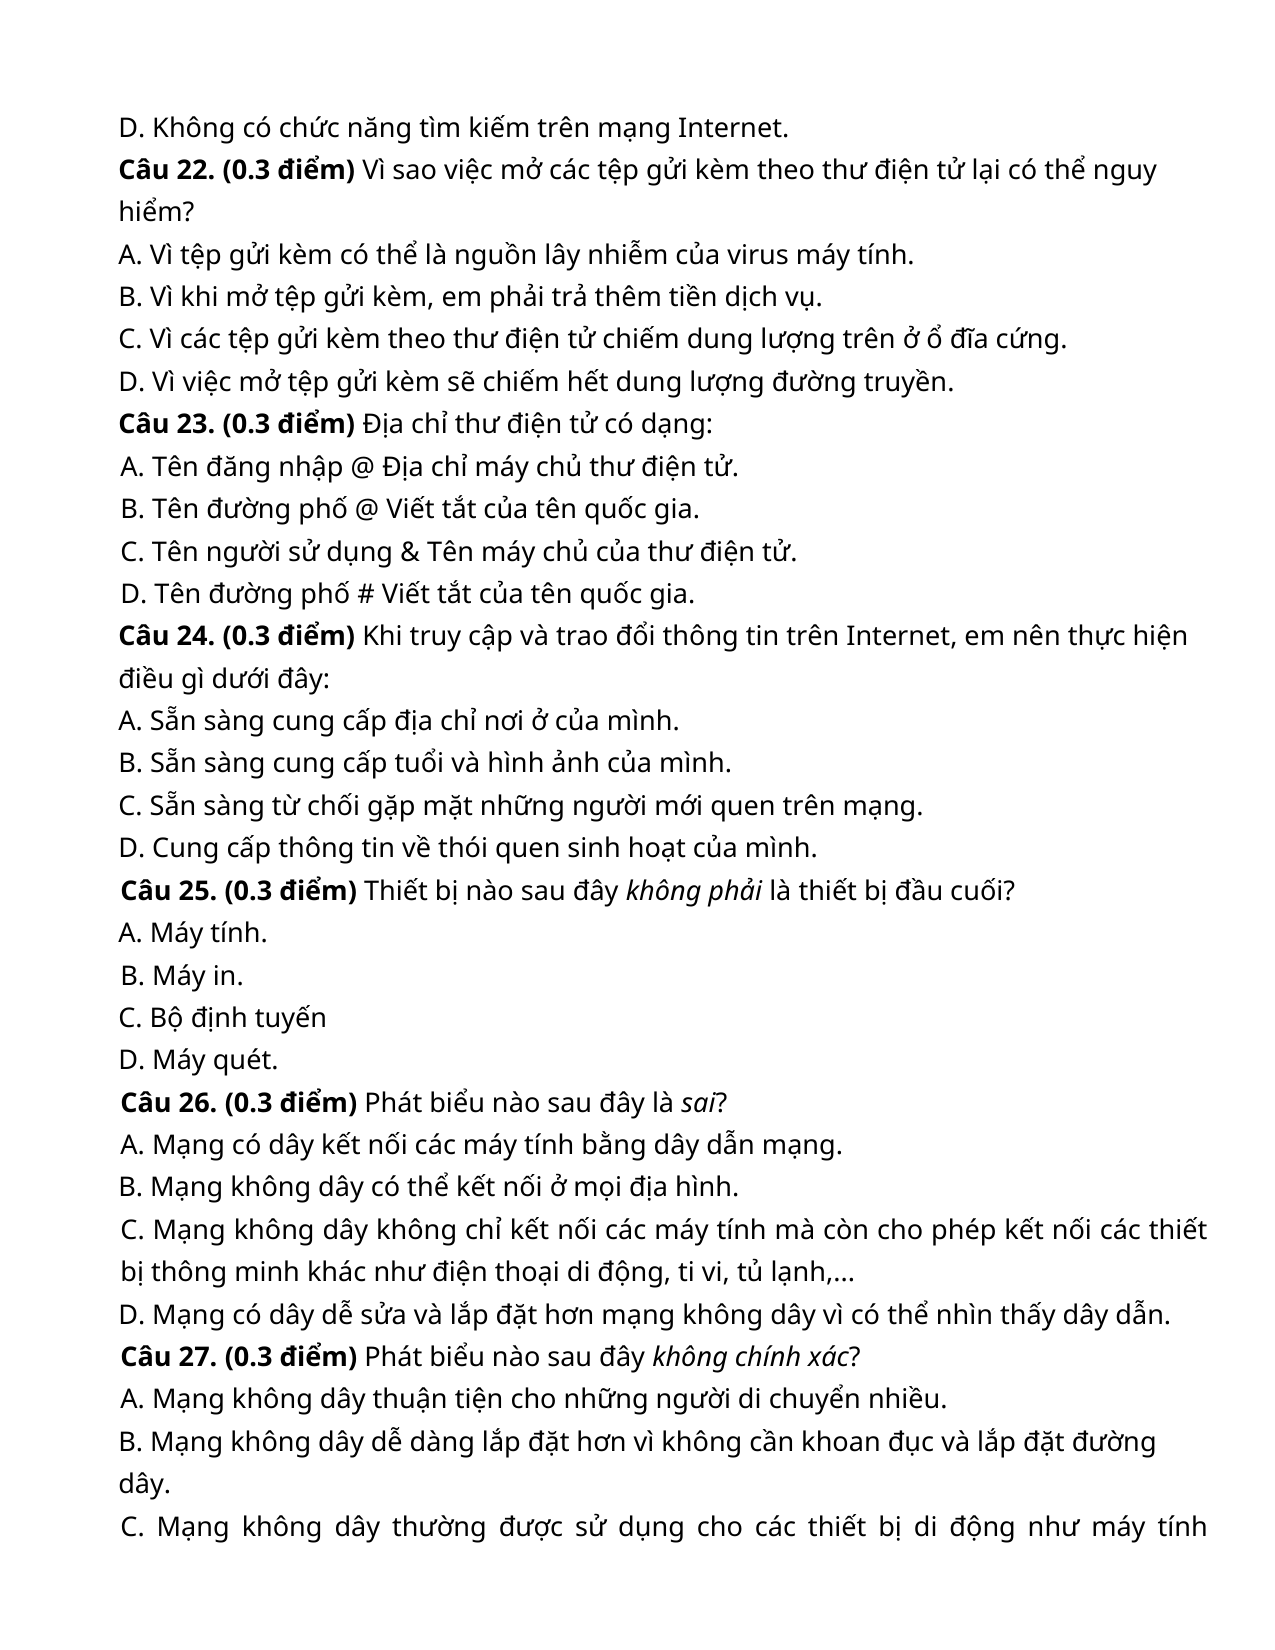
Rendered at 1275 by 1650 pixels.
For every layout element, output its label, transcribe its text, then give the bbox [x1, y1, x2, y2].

text B. Tên đường phố @ Viết tắt của tên quốc gia. [120, 489, 996, 526]
text D. Cung cấp thông tin về thói quen sinh hoạt của mình. [118, 829, 1211, 866]
text D. Mạng có dây dễ sửa và lắp đặt hơn mạng không dây vì có thể nhìn thấy dây dẫn. [118, 1295, 1211, 1332]
text D. Máy quét. [118, 1041, 1211, 1078]
text D. Vì việc mở tệp gửi kèm sẽ chiếm hết dung lượng đường truyền. [118, 362, 1211, 399]
text A. Mạng có dây kết nối các máy tính bằng dây dẫn mạng. [120, 1126, 1211, 1162]
text C. Sẵn sàng từ chối gặp mặt những người mới quen trên mạng. [118, 786, 1211, 823]
text Câu 22. (0.3 điểm) Vì sao việc mở các tệp gửi kèm theo thư điện tử lại có thể nguy hiểm? [118, 150, 1211, 230]
text C. Vì các tệp gửi kèm theo thư điện tử chiếm dung lượng trên ở ổ đĩa cứng. [118, 320, 1211, 357]
text A. Tên đăng nhập @ Địa chỉ máy chủ thư điện tử. [120, 447, 1211, 484]
text B. Sẵn sàng cung cấp tuổi và hình ảnh của mình. [118, 744, 1211, 781]
text A. Máy tính. [118, 913, 1211, 950]
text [120, 1507, 1209, 1544]
text Câu 23. (0.3 điểm) Địa chỉ thư điện tử có dạng: [118, 405, 1211, 442]
text C. Tên người sử dụng & Tên máy chủ của thư điện tử. [120, 532, 996, 569]
text C. Mạng không dây không chỉ kết nối các máy tính mà còn cho phép kết nối các thiết bị thông minh khác như điện thoại di động, ti vi, tủ lạnh,... [120, 1210, 1209, 1289]
text Câu 26. (0.3 điểm) Phát biểu nào sau đây là sai? [715, 1083, 1211, 1120]
text A. Sẵn sàng cung cấp địa chỉ nơi ở của mình. [118, 702, 1211, 738]
text B. Vì khi mở tệp gửi kèm, em phải trả thêm tiền dịch vụ. [118, 278, 1211, 314]
text C. Bộ định tuyến [118, 998, 1211, 1035]
text A. Mạng không dây thuận tiện cho những người di chuyển nhiều. [120, 1380, 1211, 1417]
text Câu 25. (0.3 điểm) Thiết bị nào sau đây không phải là thiết bị đầu cuối? [120, 871, 626, 908]
text B. Mạng không dây có thể kết nối ở mọi địa hình. [118, 1168, 1211, 1205]
text D. Tên đường phố # Viết tắt của tên quốc gia. [120, 574, 1211, 611]
text D. Không có chức năng tìm kiếm trên mạng Internet. [118, 108, 1211, 145]
text Câu 24. (0.3 điểm) Khi truy cập và trao đổi thông tin trên Internet, em nên thực hiện điều gì dưới đây: [118, 617, 1211, 696]
text A. Vì tệp gửi kèm có thể là nguồn lây nhiễm của virus máy tính. [118, 235, 1211, 272]
text Câu 25. (0.3 điểm) Thiết bị nào sau đây không phải là thiết bị đầu cuối? [762, 871, 1211, 908]
text B. Mạng không dây dễ dàng lắp đặt hơn vì không cần khoan đục và lắp đặt đường dây. [118, 1422, 1211, 1502]
text Câu 27. (0.3 điểm) Phát biểu nào sau đây không chính xác? [120, 1337, 1209, 1374]
text B. Máy in. [120, 956, 1211, 993]
text Câu 26. (0.3 điểm) Phát biểu nào sau đây là sai? [120, 1083, 681, 1120]
